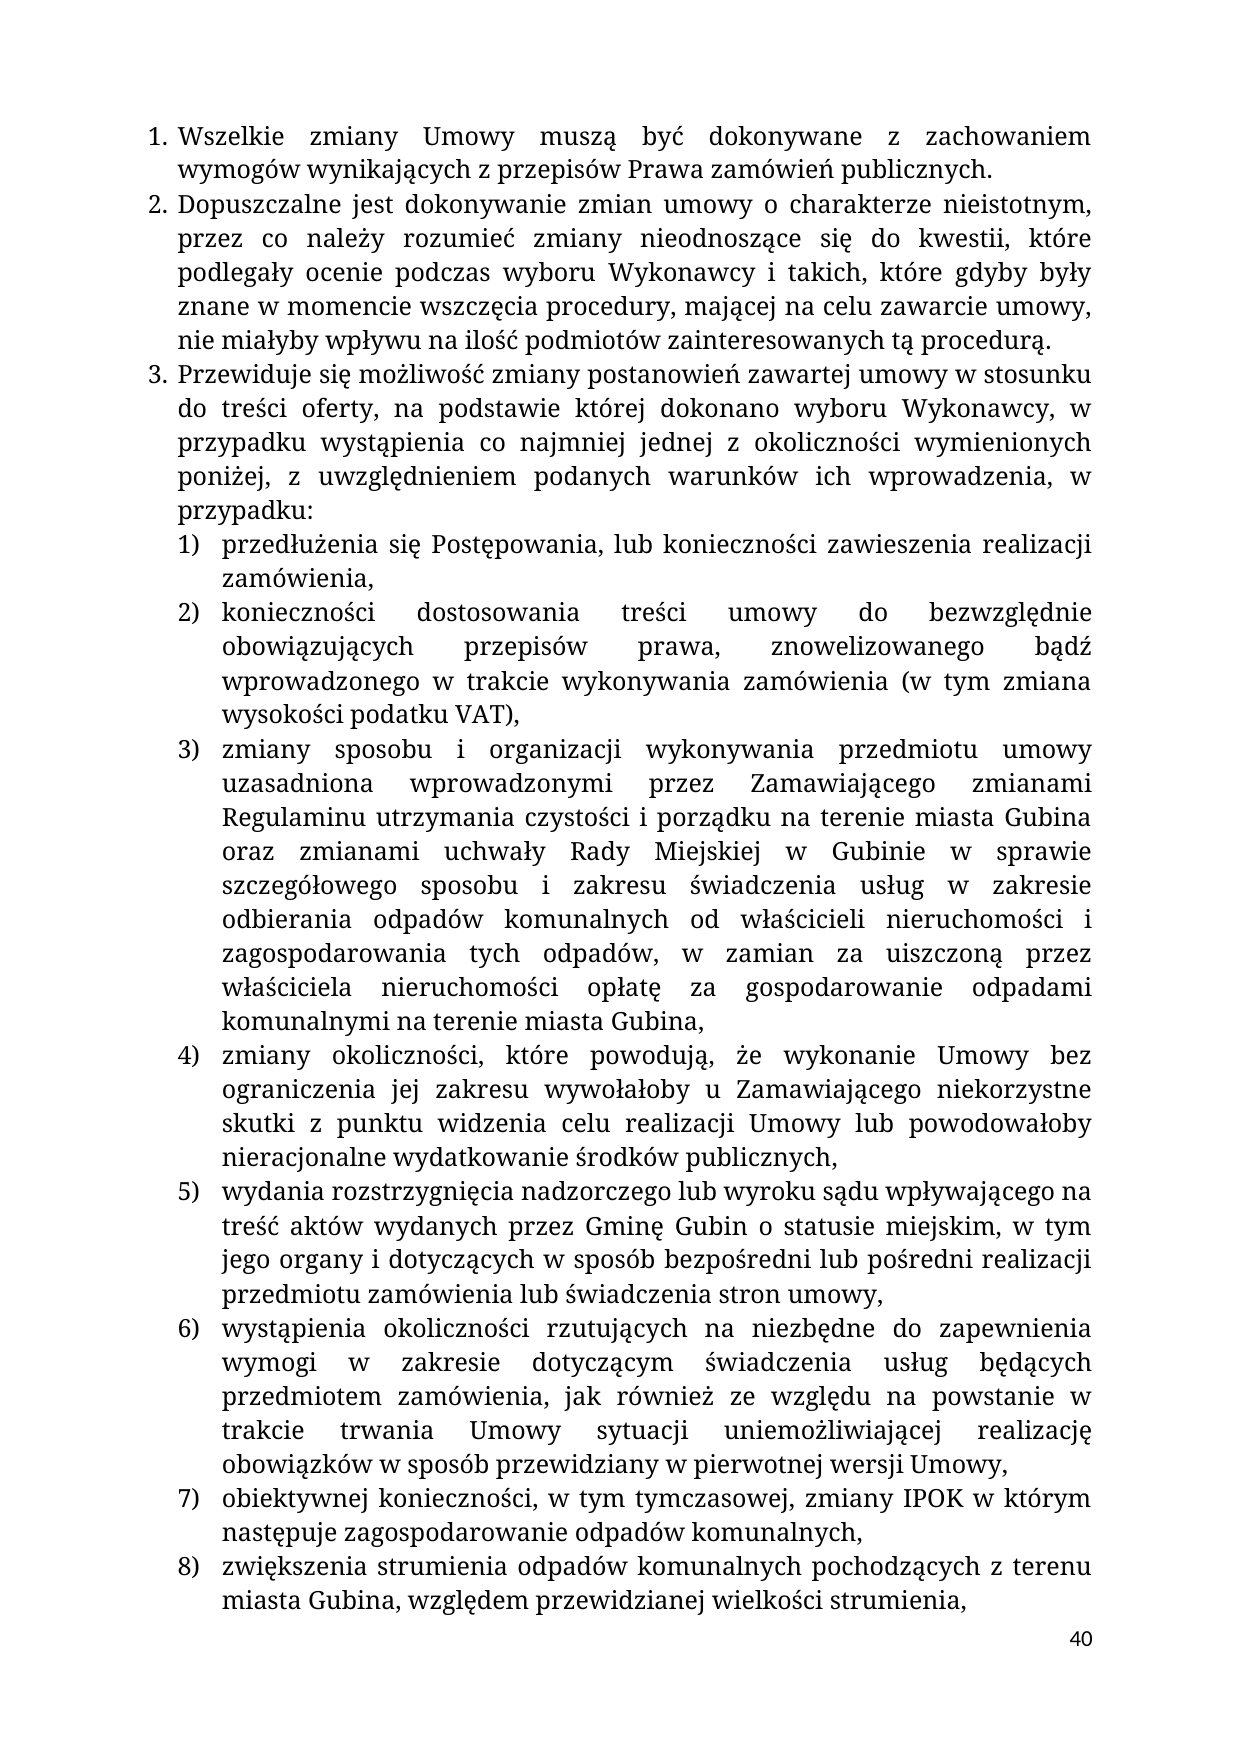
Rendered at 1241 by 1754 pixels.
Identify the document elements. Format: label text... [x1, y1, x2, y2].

list wystąpienia okoliczności rzutujących na niezbędne do zapewnienia wymogi w zakresie dotyczącym świadczenia usług będących przedmiotem zamówienia, jak również ze względu na powstanie w trakcie trwania Umowy sytuacji uniemożliwiającej realizację obowiązków w sposób przewidziany w pierwotnej wersji Umowy, [177, 1310, 1092, 1481]
list Dopuszczalne jest dokonywanie zmian umowy o charakterze nieistotnym, przez co należy rozumieć zmiany nieodnoszące się do kwestii, które podlegały ocenie podczas wyboru Wykonawcy i takich, które gdyby były znane w momencie wszczęcia procedury, mającej na celu zawarcie umowy, nie miałyby wpływu na ilość podmiotów zainteresowanych tą procedurą. [148, 186, 1092, 357]
list przedłużenia się Postępowania, lub konieczności zawieszenia realizacji zamówienia, [177, 527, 1092, 595]
list konieczności dostosowania treści umowy do bezwzględnie obowiązujących przepisów prawa, znowelizowanego bądź wprowadzonego w trakcie wykonywania zamówienia (w tym zmiana wysokości podatku VAT), [177, 595, 1092, 731]
list Wszelkie zmiany Umowy muszą być dokonywane z zachowaniem wymogów wynikających z przepisów Prawa zamówień publicznych. [148, 118, 1092, 186]
list Przewiduje się możliwość zmiany postanowień zawartej umowy w stosunku do treści oferty, na podstawie której dokonano wyboru Wykonawcy, w przypadku wystąpienia co najmniej jednej z okoliczności wymienionych poniżej, z uwzględnieniem podanych warunków ich wprowadzenia, w przypadku: [148, 357, 1092, 527]
list zwiększenia strumienia odpadów komunalnych pochodzących z terenu miasta Gubina, względem przewidzianej wielkości strumienia, [177, 1549, 1092, 1617]
list obiektywnej konieczności, w tym tymczasowej, zmiany IPOK w którym następuje zagospodarowanie odpadów komunalnych, [177, 1481, 1092, 1549]
list zmiany sposobu i organizacji wykonywania przedmiotu umowy uzasadniona wprowadzonymi przez Zamawiającego zmianami Regulaminu utrzymania czystości i porządku na terenie miasta Gubina oraz zmianami uchwały Rady Miejskiej w Gubinie w sprawie szczegółowego sposobu i zakresu świadczenia usług w zakresie odbierania odpadów komunalnych od właścicieli nieruchomości i zagospodarowania tych odpadów, w zamian za uiszczoną przez właściciela nieruchomości opłatę za gospodarowanie odpadami komunalnymi na terenie miasta Gubina, [177, 731, 1092, 1038]
list wydania rozstrzygnięcia nadzorczego lub wyroku sądu wpływającego na treść aktów wydanych przez Gminę Gubin o statusie miejskim, w tym jego organy i dotyczących w sposób bezpośredni lub pośredni realizacji przedmiotu zamówienia lub świadczenia stron umowy, [177, 1174, 1092, 1310]
list zmiany okoliczności, które powodują, że wykonanie Umowy bez ograniczenia jej zakresu wywołałoby u Zamawiającego niekorzystne skutki z punktu widzenia celu realizacji Umowy lub powodowałoby nieracjonalne wydatkowanie środków publicznych, [177, 1038, 1092, 1174]
